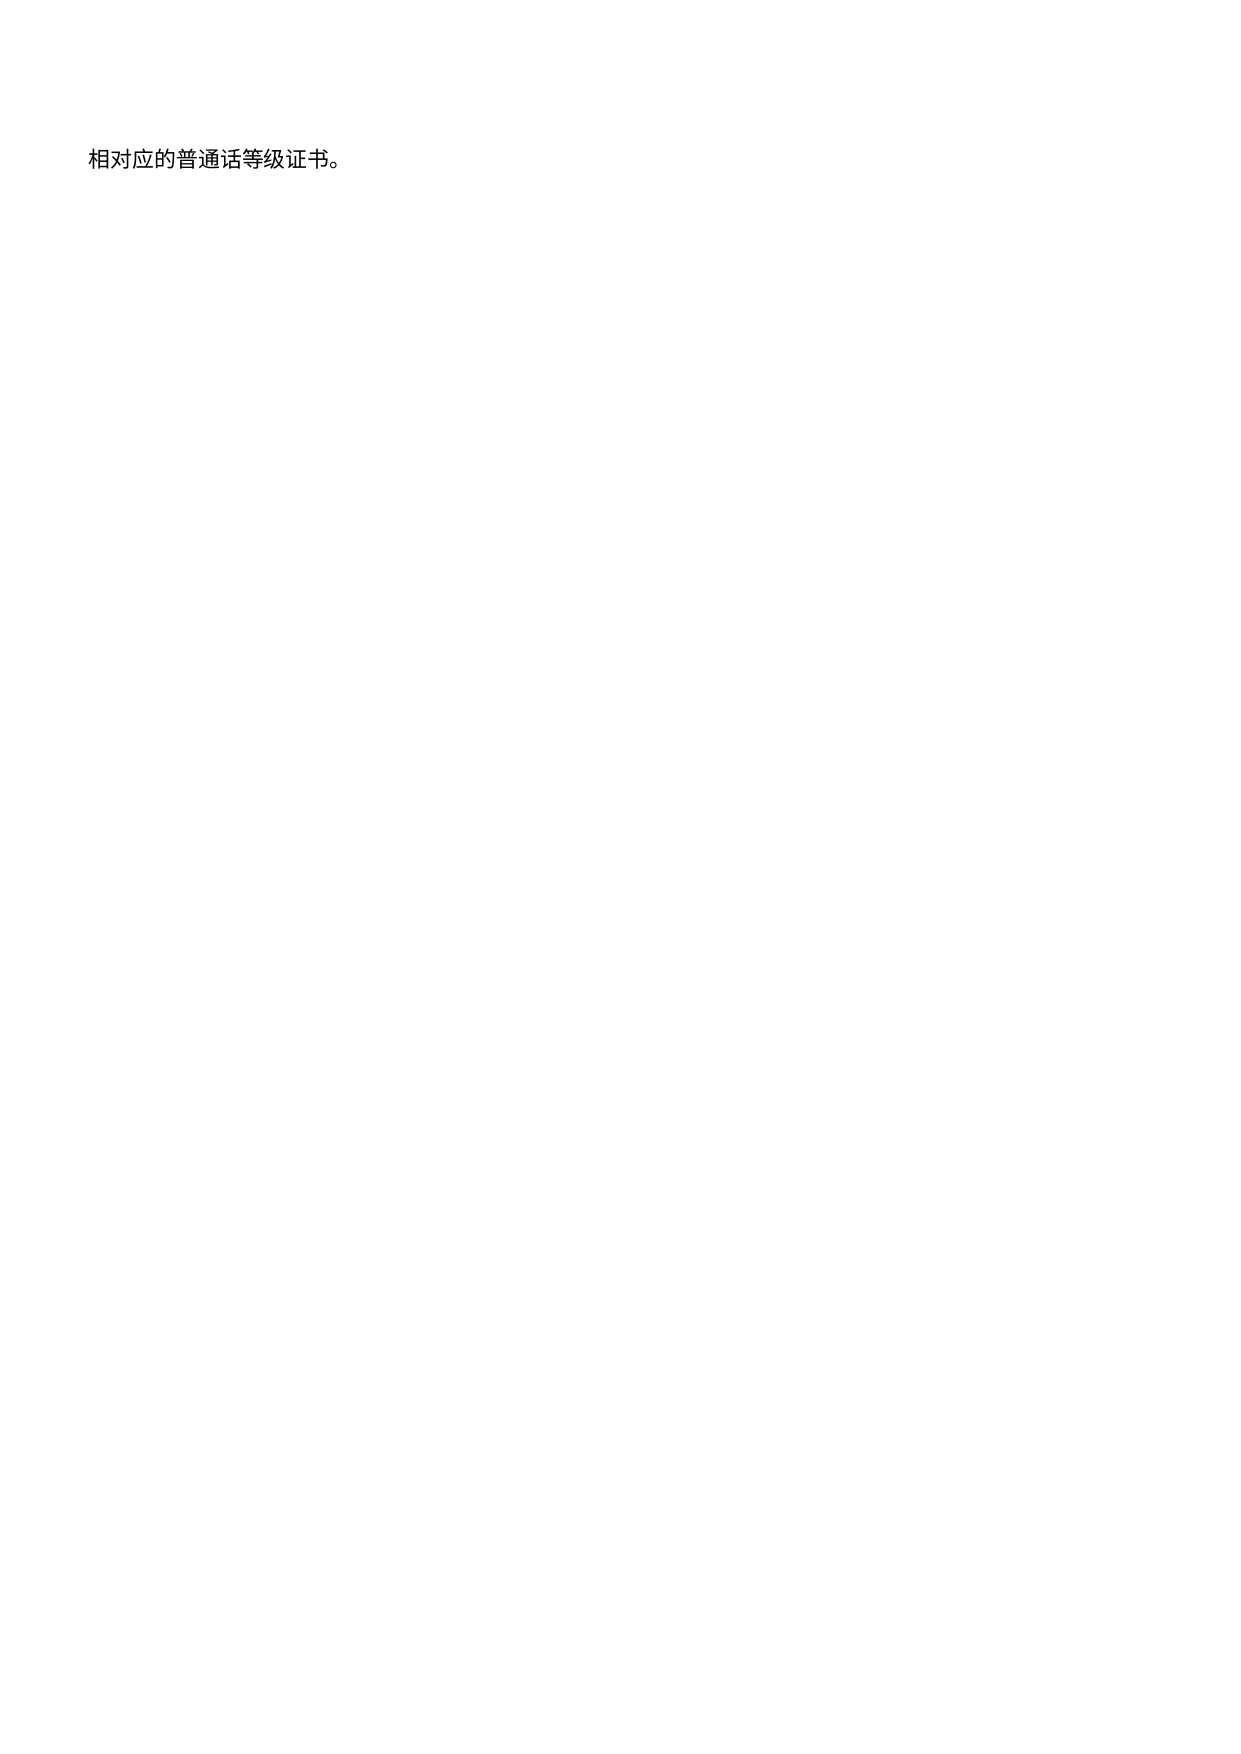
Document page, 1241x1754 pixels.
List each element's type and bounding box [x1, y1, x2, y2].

text [89, 129, 1152, 177]
